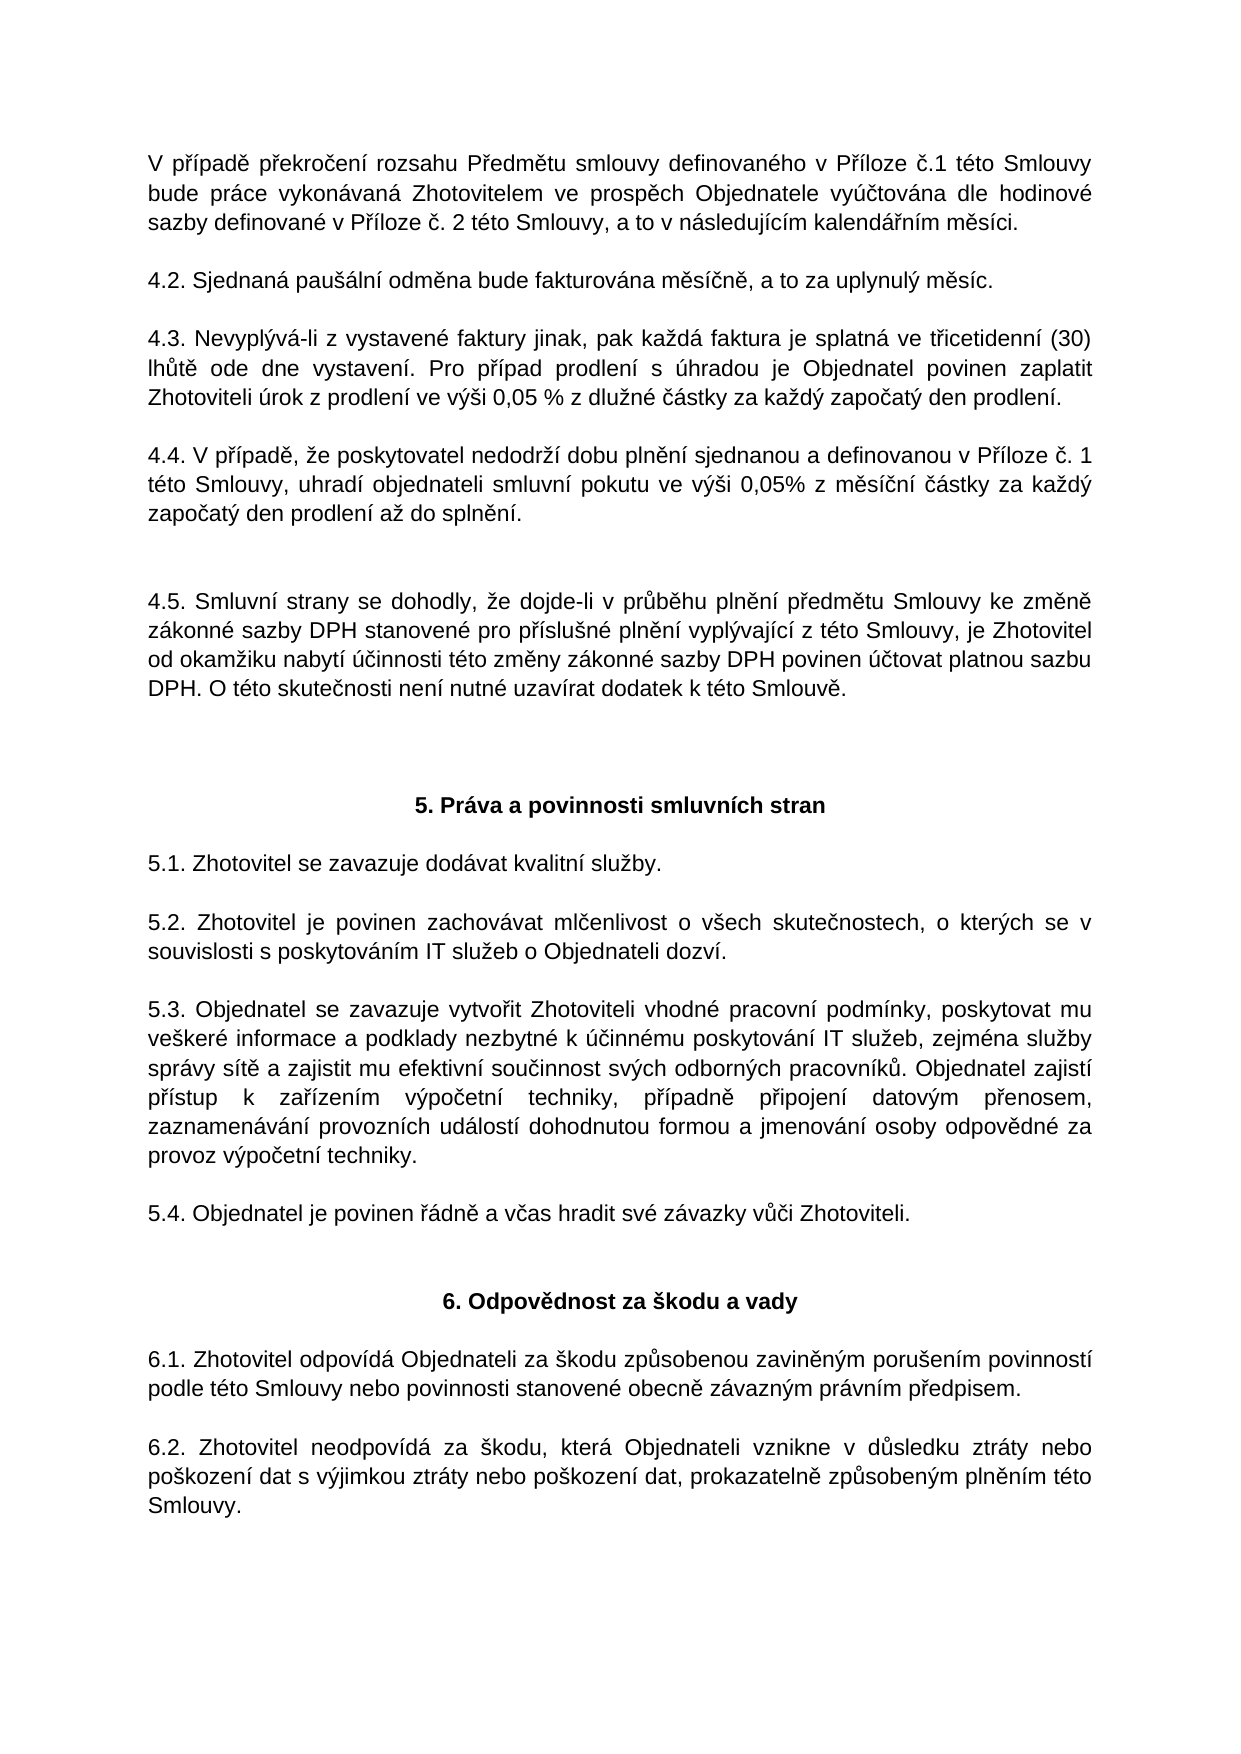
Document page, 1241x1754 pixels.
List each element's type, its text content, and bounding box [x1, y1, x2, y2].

text 5.3. Objednatel se zavazuje vytvořit Zhotoviteli vhodné pracovní podmínky, poskytovat mu veškeré informace a podklady nezbytné k účinnému poskytování IT služeb, zejména služby správy sítě a zajistit mu efektivní součinnost svých odborných pracovníků. Objednatel zajistí přístup k zařízením výpočetní techniky, případně připojení datovým přenosem, zaznamenávání provozních událostí dohodnutou formou a jmenování osoby odpovědné za provoz výpočetní techniky. [148, 993, 1093, 1168]
text 5. Práva a povinnosti smluvních stran [148, 789, 1093, 818]
text 4.5. Smluvní strany se dohodly, že dojde-li v průběhu plnění předmětu Smlouvy ke změně zákonné sazby DPH stanovené pro příslušné plnění vyplývající z této Smlouvy, je Zhotovitel od okamžiku nabytí účinnosti této změny zákonné sazby DPH povinen účtovat platnou sazbu DPH. O této skutečnosti není nutné uzavírat dodatek k této Smlouvě. [148, 585, 1093, 702]
text V případě překročení rozsahu Předmětu smlouvy definovaného v Příloze č.1 této Smlouvy bude práce vykonávaná Zhotovitelem ve prospěch Objednatele vyúčtována dle hodinové sazby definované v Příloze č. 2 této Smlouvy, a to v následujícím kalendářním měsíci. [148, 148, 1093, 235]
text 4.2. Sjednaná paušální odměna bude fakturována měsíčně, a to za uplynulý měsíc. [148, 264, 1093, 293]
text 6. Odpovědnost za škodu a vady [148, 1285, 1093, 1314]
text 5.4. Objednatel je povinen řádně a včas hradit své závazky vůči Zhotoviteli. [148, 1198, 1093, 1227]
text 6.1. Zhotovitel odpovídá Objednateli za škodu způsobenou zaviněným porušením povinností podle této Smlouvy nebo povinnosti stanovené obecně závazným právním předpisem. [148, 1343, 1093, 1402]
text 4.4. V případě, že poskytovatel nedodrží dobu plnění sjednanou a definovanou v Příloze č. 1 této Smlouvy, uhradí objednateli smluvní pokutu ve výši 0,05% z měsíční částky za každý započatý den prodlení až do splnění. [148, 439, 1093, 527]
text 5.1. Zhotovitel se zavazuje dodávat kvalitní služby. [148, 848, 1093, 877]
text 6.2. Zhotovitel neodpovídá za škodu, která Objednateli vznikne v důsledku ztráty nebo poškození dat s výjimkou ztráty nebo poškození dat, prokazatelně způsobeným plněním této Smlouvy. [148, 1431, 1093, 1518]
text 4.3. Nevyplývá-li z vystavené faktury jinak, pak každá faktura je splatná ve třicetidenní (30) lhůtě ode dne vystavení. Pro případ prodlení s úhradou je Objednatel povinen zaplatit Zhotoviteli úrok z prodlení ve výši 0,05 % z dlužné částky za každý započatý den prodlení. [148, 323, 1093, 410]
text 5.2. Zhotovitel je povinen zachovávat mlčenlivost o všech skutečnostech, o kterých se v souvislosti s poskytováním IT služeb o Objednateli dozví. [148, 906, 1093, 964]
